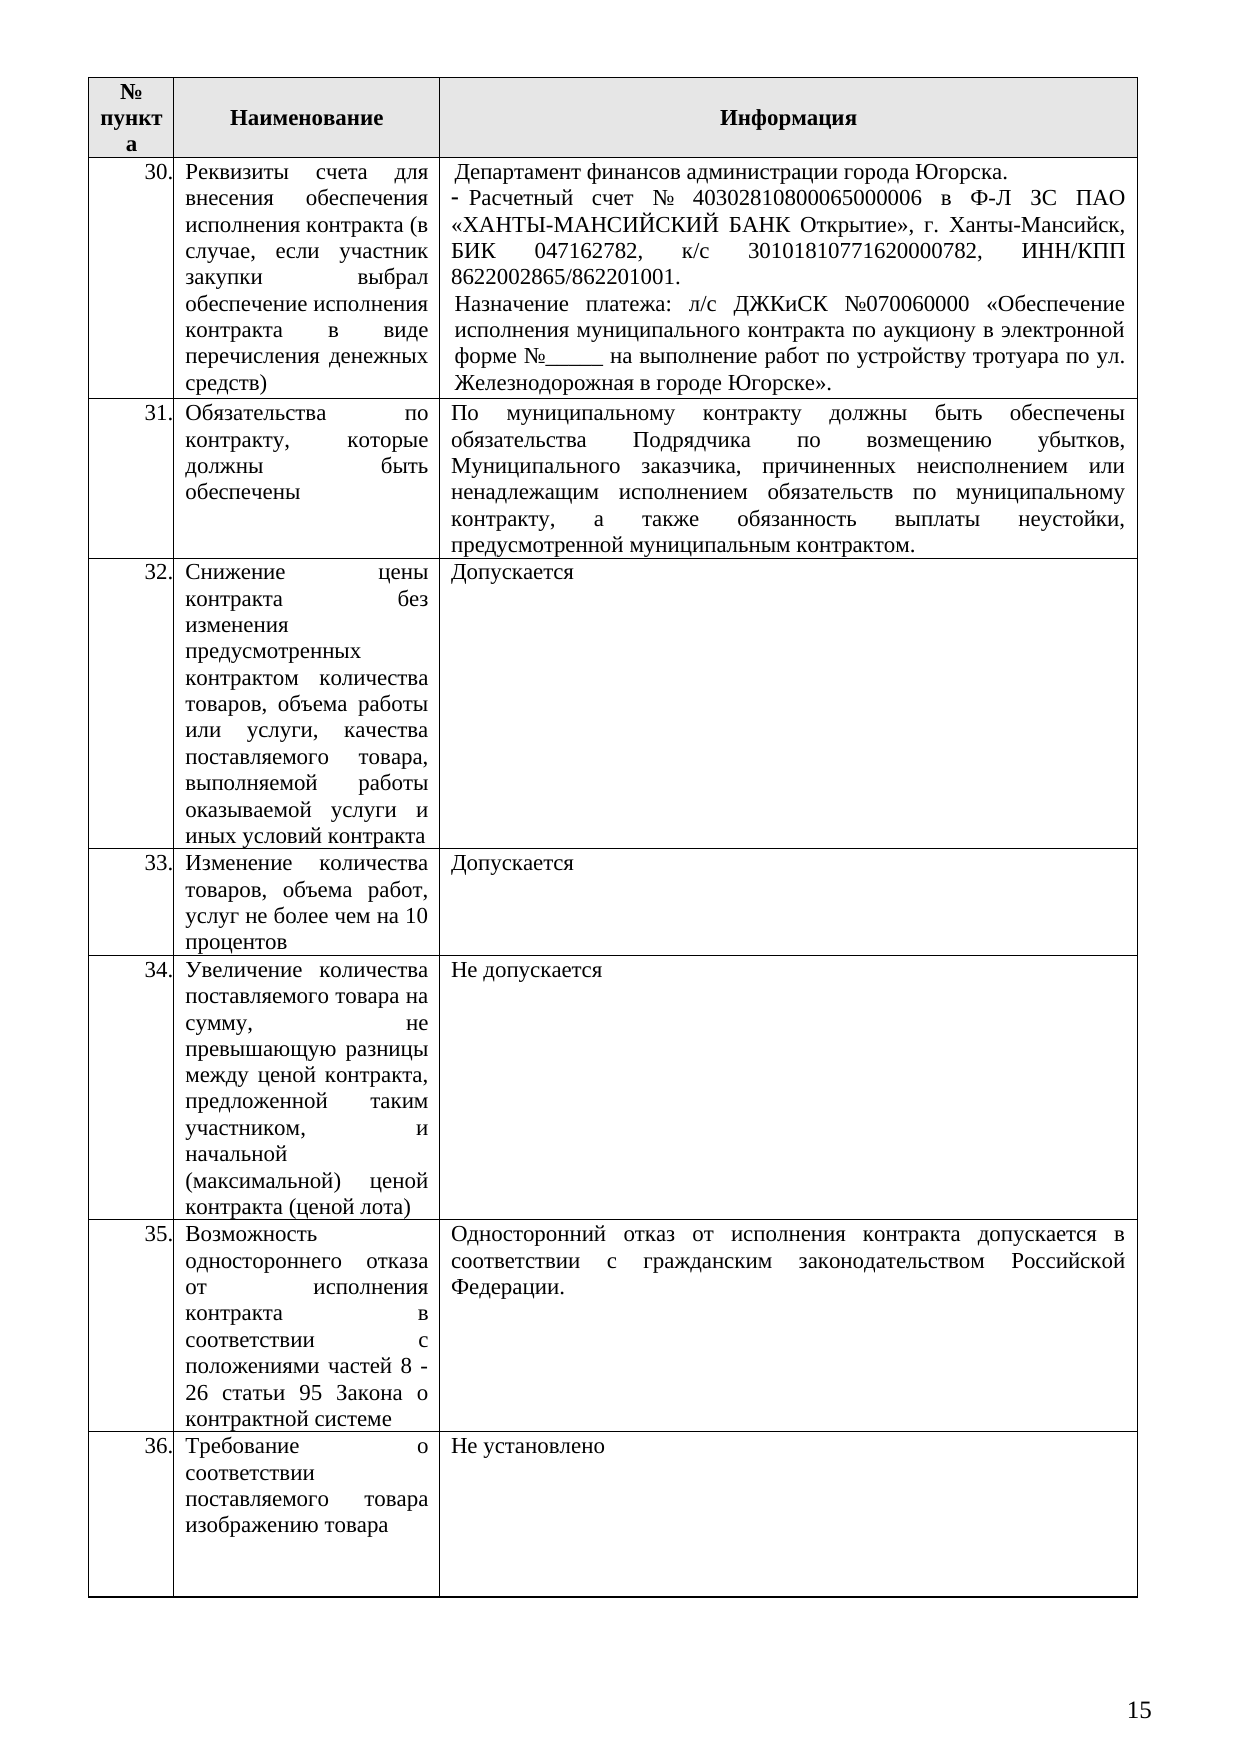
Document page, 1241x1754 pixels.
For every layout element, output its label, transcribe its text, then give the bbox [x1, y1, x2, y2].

table_header Наименование [174, 78, 439, 157]
table_cell Требование о соответствии поставляемого товара изображению товара [174, 1432, 439, 1596]
table_cell Допускается [440, 559, 1137, 848]
table_cell Изменение количества товаров, объема работ, услуг не более чем на 10 процентов [174, 849, 439, 955]
table_cell Не допускается [440, 956, 1137, 1219]
table_cell [89, 399, 173, 557]
table_cell [89, 1432, 173, 1596]
table_cell По муниципальному контракту должны быть обеспечены обязательства Подрядчика по возмещению убытков, Муниципального заказчика, причиненных неисполнением или ненадлежащим исполнением обязательств по муниципальному контракту, а также обязанность выплаты неустойки, предусмотренной муниципальным контрактом. [440, 399, 1137, 557]
table_cell Реквизиты счета для внесения обеспечения исполнения контракта (в случае, если участник закупки выбрал обеспечение исполнения контракта в виде перечисления денежных средств) [174, 158, 439, 398]
table_cell Возможность одностороннего отказа от исполнения контракта в соответствии с положениями частей 8 - 26 статьи 95 Закона о контрактной системе [174, 1220, 439, 1431]
table_cell Увеличение количества поставляемого товара на сумму, не превышающую разницы между ценой контракта, предложенной таким участником, и начальной (максимальной) ценой контракта (ценой лота) [174, 956, 439, 1219]
table_cell Односторонний отказ от исполнения контракта допускается в соответствии с гражданским законодательством Российской Федерации. [440, 1220, 1137, 1431]
table_cell Допускается [440, 849, 1137, 955]
table_cell Обязательства по контракту, которые должны быть обеспечены [174, 399, 439, 557]
table_cell [89, 956, 173, 1219]
table_cell [89, 849, 173, 955]
table_cell [89, 158, 173, 398]
table_cell [89, 1220, 173, 1431]
table_header Информация [440, 78, 1137, 157]
table_cell Не установлено [440, 1432, 1137, 1596]
table_cell [89, 559, 173, 848]
table_cell Департамент финансов администрации города Югорска. Расчетный счет № 40302810800065000006 в Ф-Л ЗС ПАО «ХАНТЫ-МАНСИЙСКИЙ БАНК Открытие», г. Ханты-Мансийск, БИК 047162782, к/с 30101810771620000782, ИНН/КПП 8622002865/862201001. Назначение платежа: л/с ДЖКиСК №070060000 «Обеспечение исполнения муниципального контракта по аукциону в электронной форме №_____ на выполнение работ по устройству тротуара по ул. Железнодорожная в городе Югорске». [440, 158, 1137, 398]
table_cell Снижение цены контракта без изменения предусмотренных контрактом количества товаров, объема работы или услуги, качества поставляемого товара, выполняемой работы оказываемой услуги и иных условий контракта [174, 559, 439, 848]
table_header № пункта [89, 78, 173, 157]
